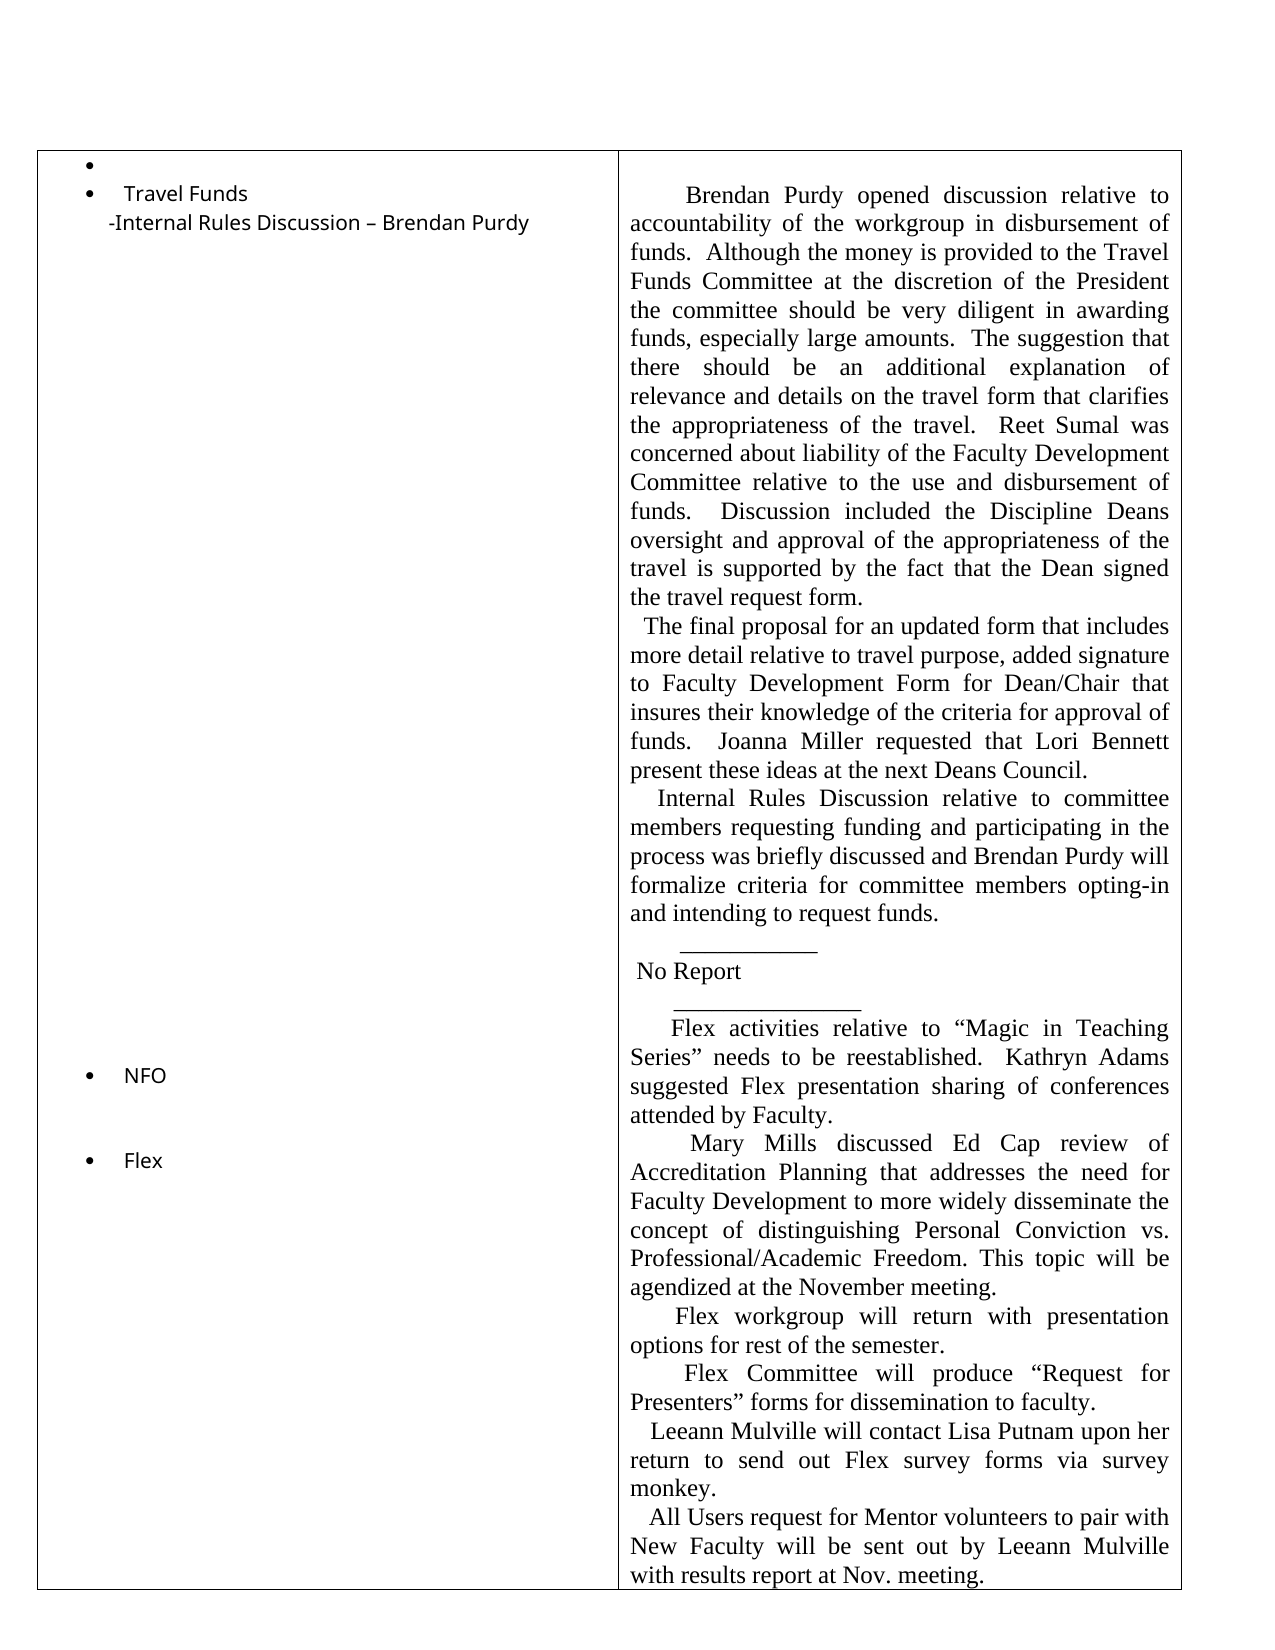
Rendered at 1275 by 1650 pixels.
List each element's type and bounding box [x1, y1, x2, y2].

table_cell [38, 151, 618, 1588]
table_cell [619, 151, 1181, 1588]
